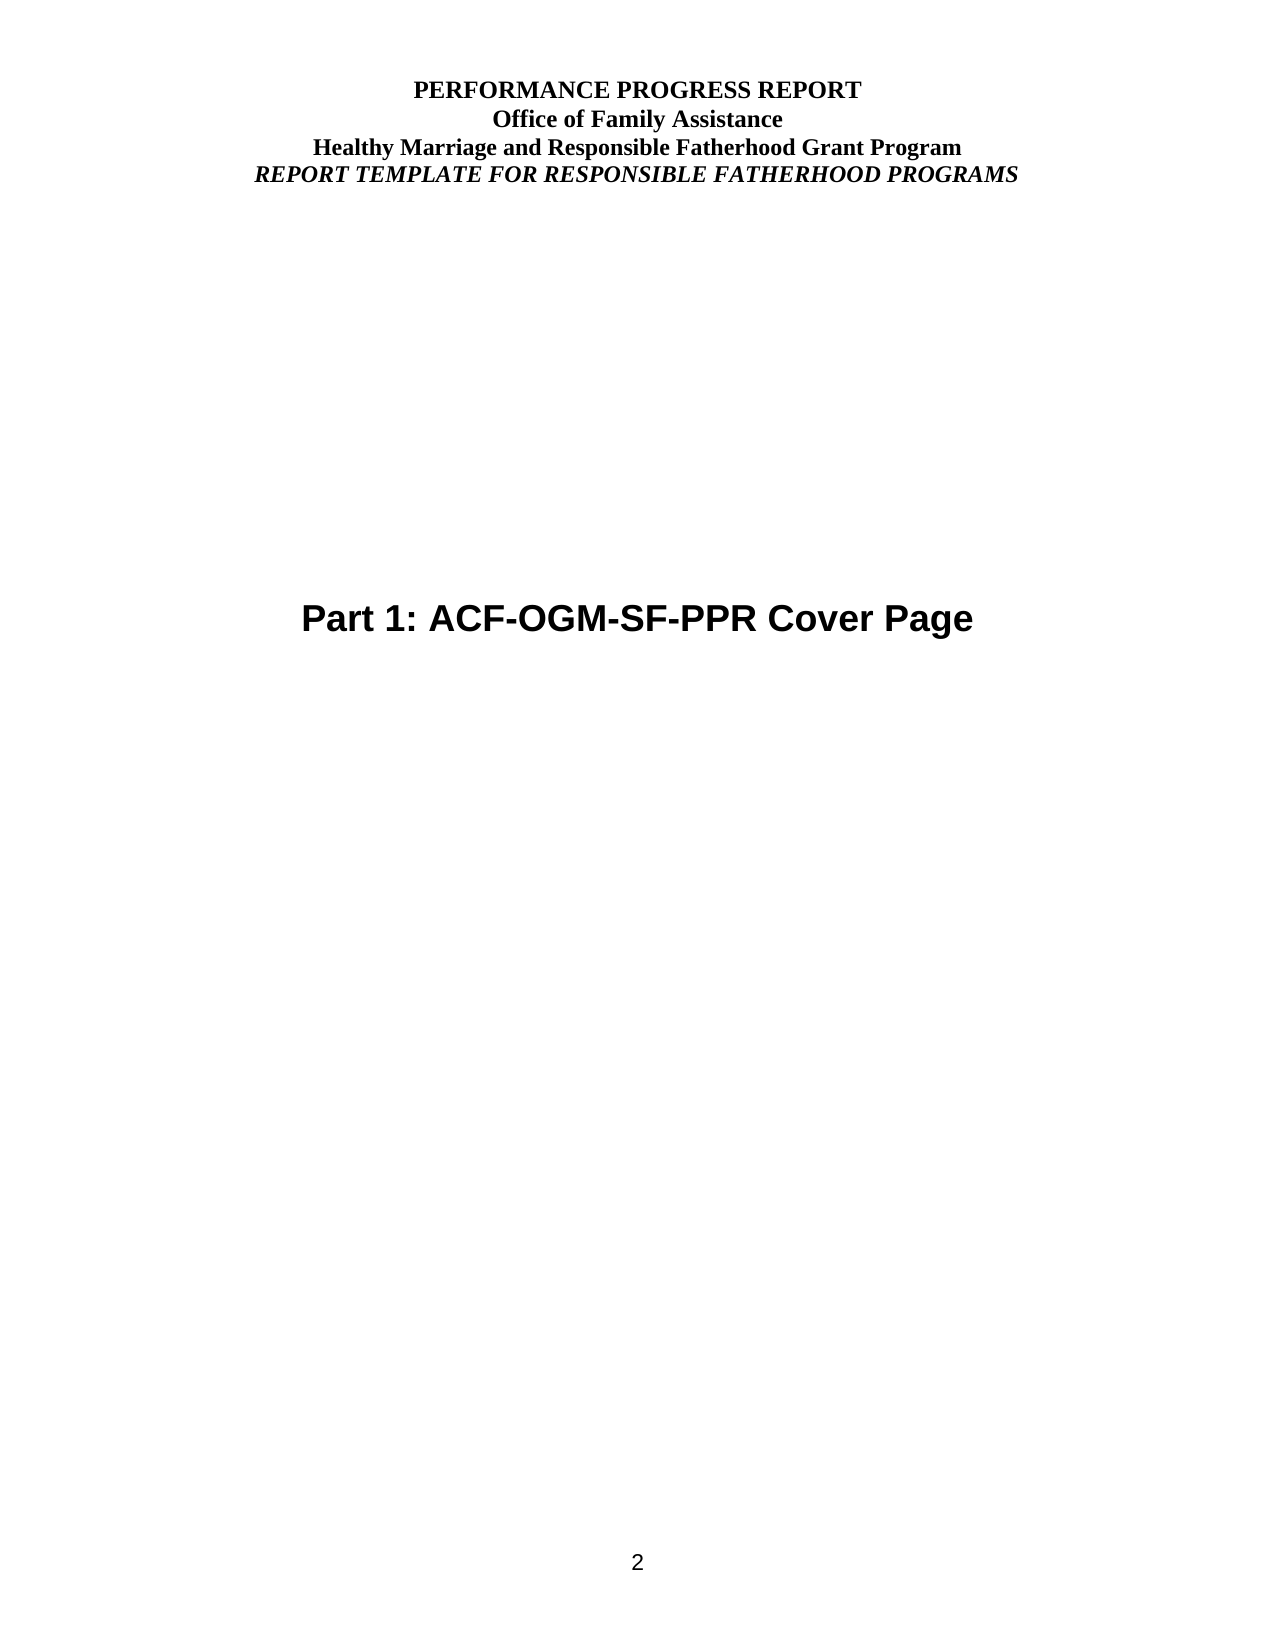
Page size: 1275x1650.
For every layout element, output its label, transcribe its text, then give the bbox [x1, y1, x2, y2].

text Part 1: ACF-OGM-SF-PPR Cover Page [150, 596, 1125, 639]
